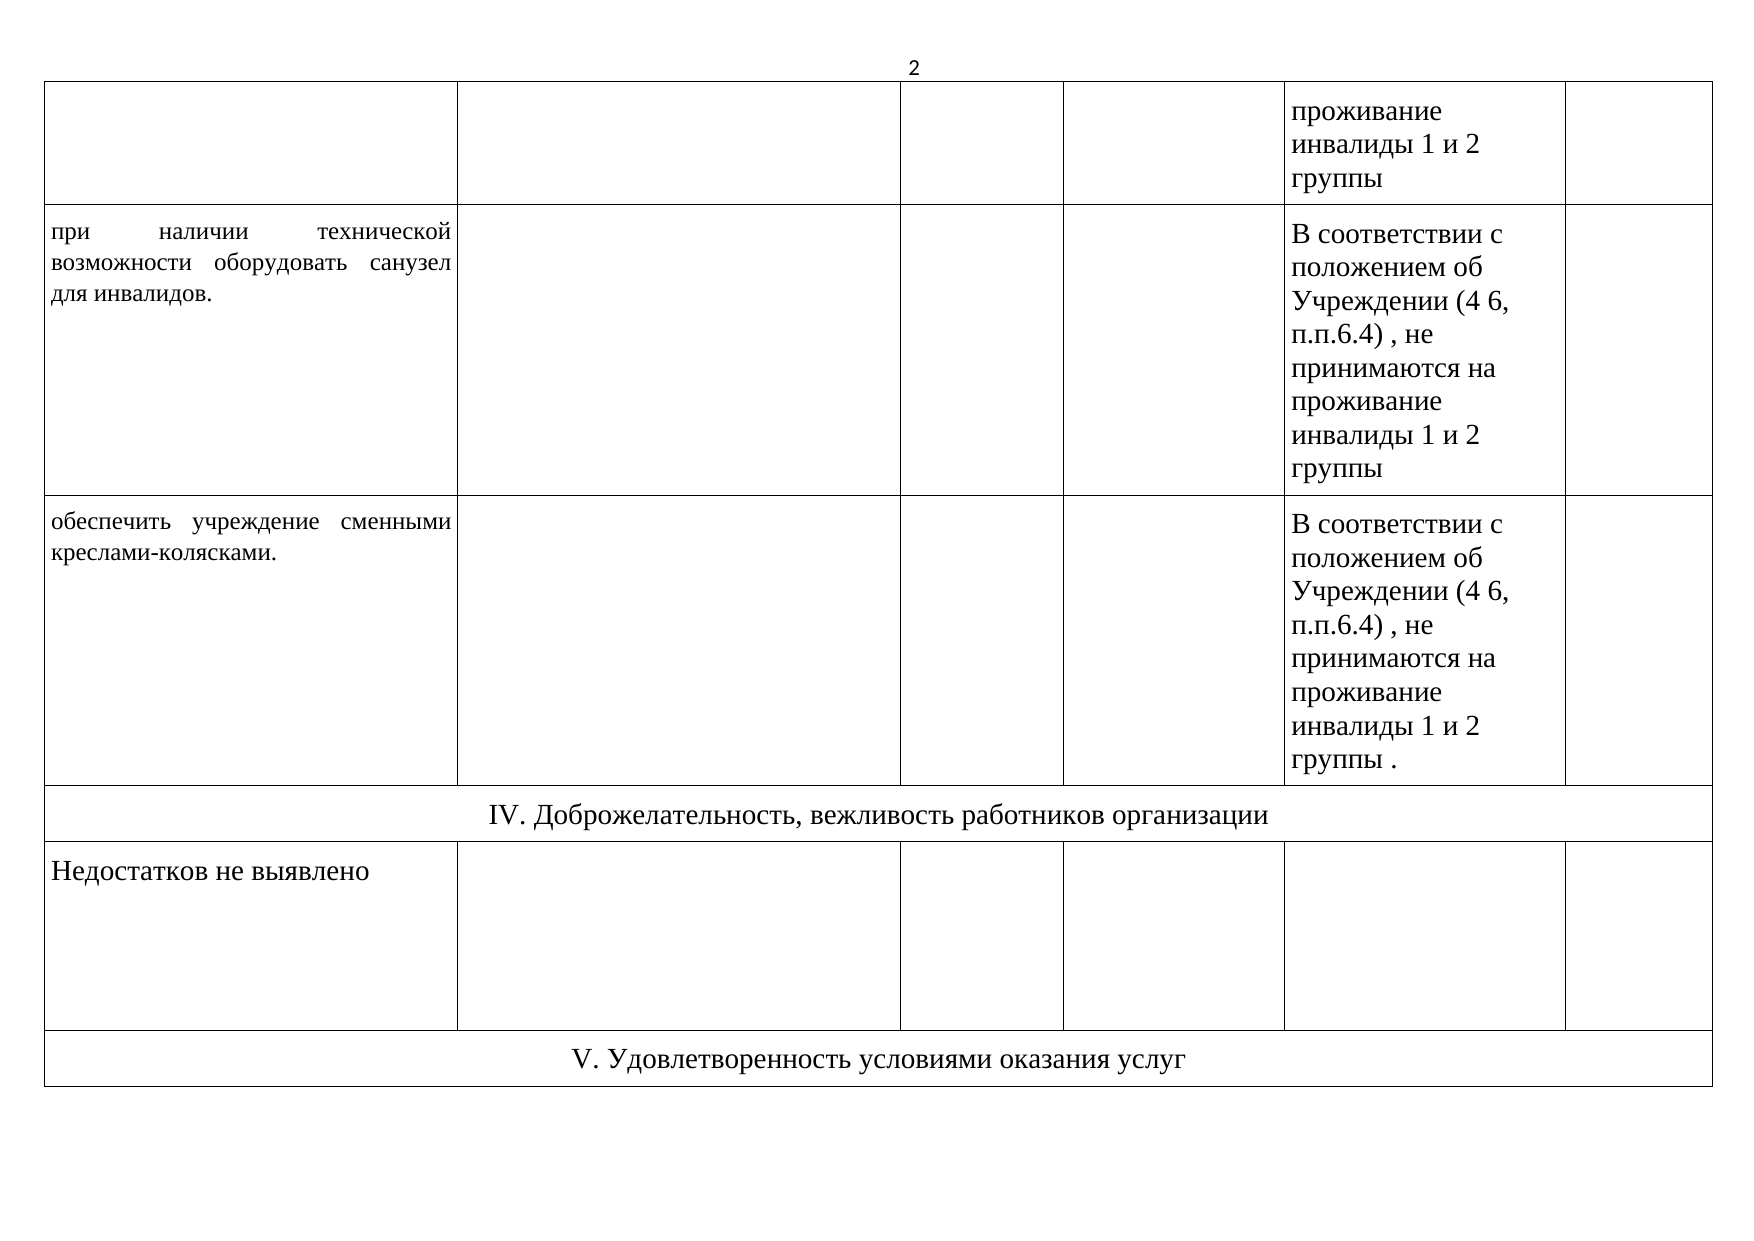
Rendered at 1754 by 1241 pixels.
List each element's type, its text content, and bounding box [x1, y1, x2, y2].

table_cell [901, 82, 1063, 204]
table_cell [901, 496, 1063, 785]
table_cell [458, 205, 900, 495]
table_cell [1064, 82, 1284, 204]
table_cell В соответствии с положением об Учреждении (4 6, п.п.6.4) , не принимаются на проживание инвалиды 1 и 2 группы [1285, 205, 1565, 495]
table_cell [1566, 842, 1712, 1030]
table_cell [1285, 82, 1565, 204]
table_cell Недостатков не выявлено [45, 842, 457, 1030]
table_cell [901, 205, 1063, 495]
table_cell при наличии технической возможности оборудовать санузел для инвалидов. [45, 205, 457, 495]
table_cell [45, 82, 457, 204]
table_cell [1285, 842, 1565, 1030]
table_cell [1566, 496, 1712, 785]
table_cell [1064, 496, 1284, 785]
table_cell [1064, 205, 1284, 495]
table_cell [458, 496, 900, 785]
table_cell В соответствии с положением об Учреждении (4 6, п.п.6.4) , не принимаются на проживание инвалиды 1 и 2 группы . [1285, 496, 1565, 785]
table_cell [901, 842, 1063, 1030]
table_cell [1566, 205, 1712, 495]
table_cell [1064, 842, 1284, 1030]
table_cell IV. Доброжелательность, вежливость работников организации [45, 786, 1712, 841]
table_cell [1566, 82, 1712, 204]
table_cell [458, 842, 900, 1030]
table_cell V. Удовлетворенность условиями оказания услуг [45, 1031, 1712, 1086]
table_cell [458, 82, 900, 204]
table_cell обеспечить учреждение сменными креслами-колясками. [45, 496, 457, 785]
